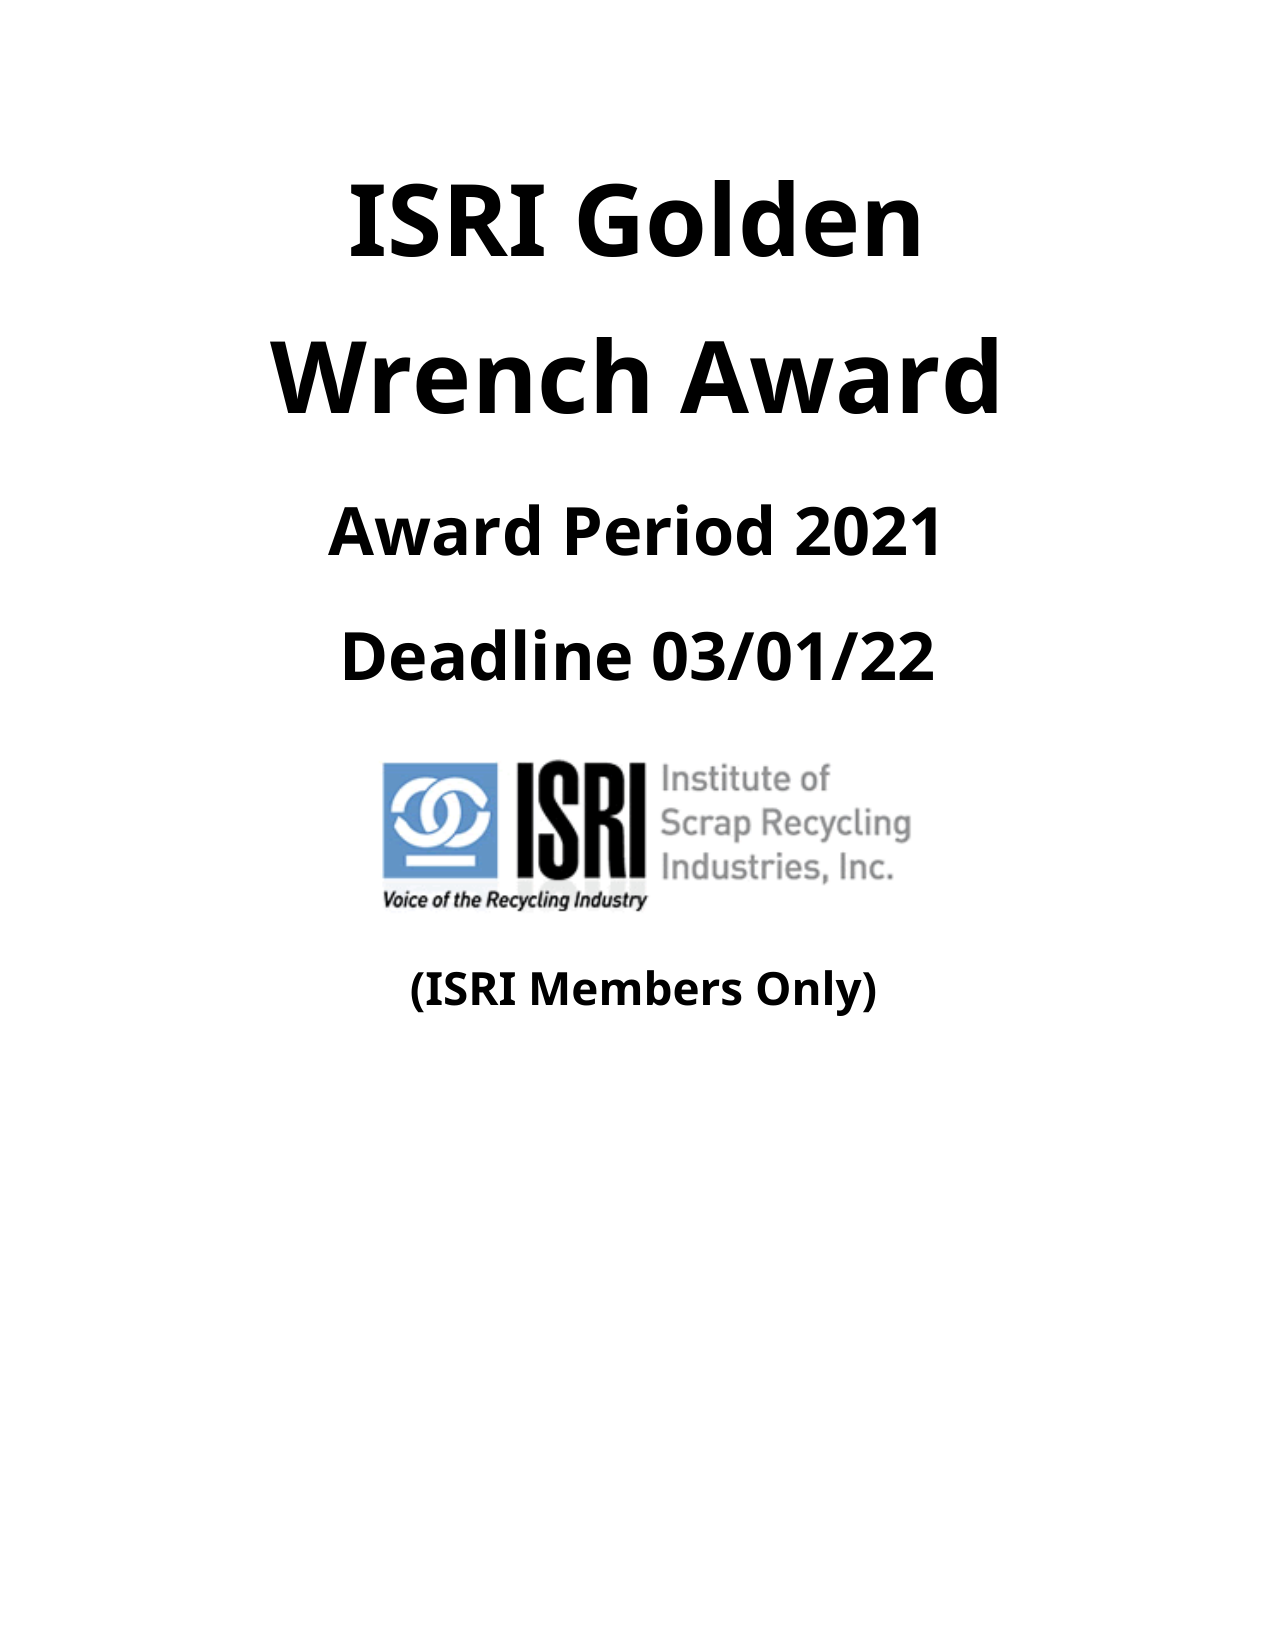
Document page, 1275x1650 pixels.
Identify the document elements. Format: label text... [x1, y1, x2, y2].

picture [357, 734, 918, 932]
text Award Period 2021 [150, 484, 1125, 575]
text Deadline 03/01/22 [150, 609, 1125, 700]
text (ISRI Members Only) [150, 956, 1125, 1019]
text ISRI Golden Wrench Award [150, 150, 1125, 443]
